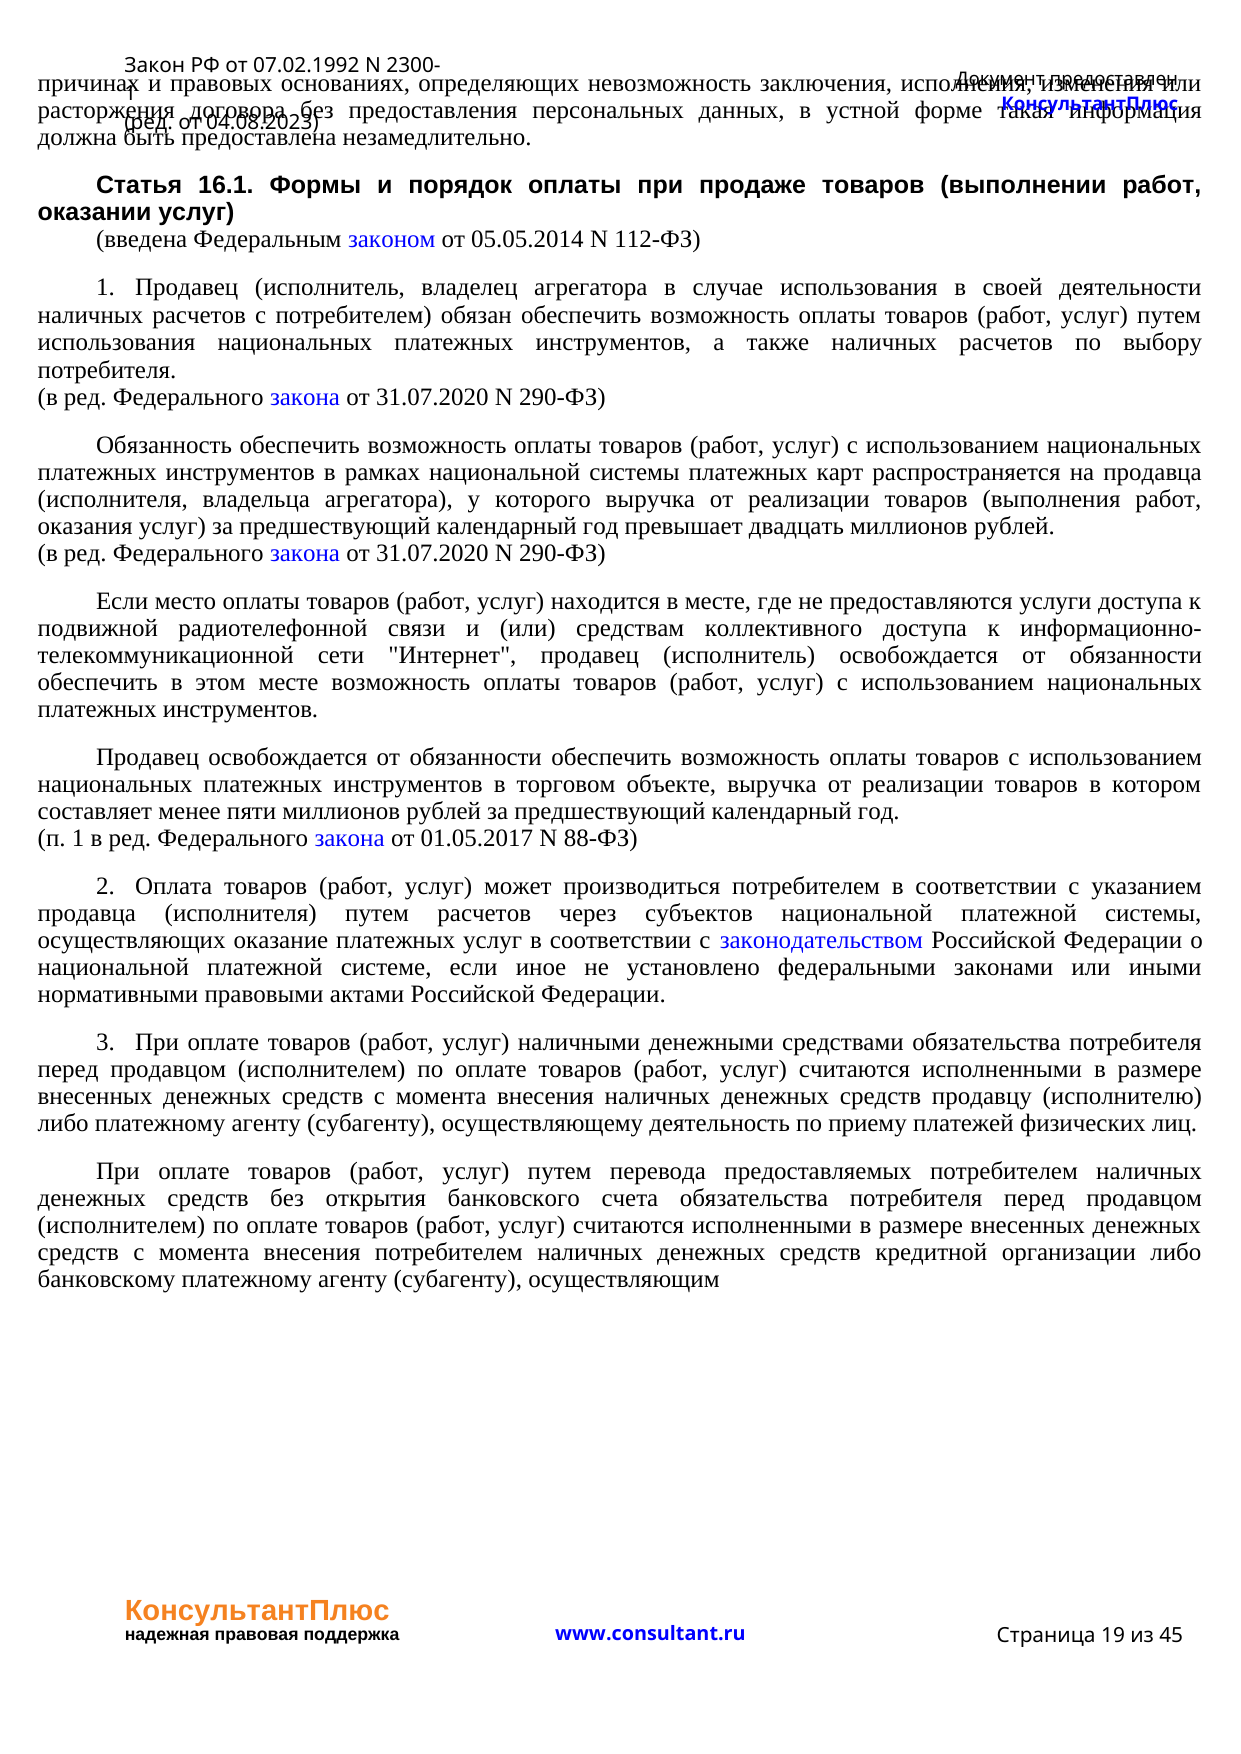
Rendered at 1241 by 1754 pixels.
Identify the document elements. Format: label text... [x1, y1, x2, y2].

text Страница 19 из 45 [996, 1620, 1184, 1648]
text Статья 16.1. Формы и порядок оплаты при продаже товаров (выполнении работ, оказании услуг) [37, 172, 1203, 226]
text Если место оплаты товаров (работ, услуг) находится в месте, где не предоставляются услуги доступа к подвижной радиотелефонной связи и (или) средствам коллективного доступа к информационно-телекоммуникационной сети "Интернет", продавец (исполнитель) освобождается от обязанности обеспечить в этом месте возможность оплаты товаров (работ, услуг) с использованием национальных платежных инструментов. [37, 588, 1203, 723]
list Продавец (исполнитель, владелец агрегатора в случае использования в своей деятельности наличных расчетов с потребителем) обязан обеспечить возможность оплаты товаров (работ, услуг) путем использования национальных платежных инструментов, а также наличных расчетов по выбору потребителя. [37, 274, 1203, 383]
text (в ред. Федерального закона от 31.07.2020 N 290-ФЗ) [37, 540, 1203, 567]
text Документ предоставлен КонсультантПлюс [781, 65, 1178, 115]
text (в ред. Федерального закона от 31.07.2020 N 290-ФЗ) [37, 383, 1203, 411]
text КонсультантПлюс [124, 1598, 405, 1626]
text www.consultant.ru [547, 1619, 753, 1646]
text (п. 1 в ред. Федерального закона от 01.05.2017 N 88-ФЗ) [37, 825, 1203, 852]
list При оплате товаров (работ, услуг) наличными денежными средствами обязательства потребителя перед продавцом (исполнителем) по оплате товаров (работ, услуг) считаются исполненными в размере внесенных денежных средств с момента внесения наличных денежных средств продавцу (исполнителю) либо платежному агенту (субагенту), осуществляющему деятельность по приему платежей физических лиц. [37, 1029, 1203, 1137]
list Оплата товаров (работ, услуг) может производиться потребителем в соответствии с указанием продавца (исполнителя) путем расчетов через субъектов национальной платежной системы, осуществляющих оказание платежных услуг в соответствии с законодательством Российской Федерации о национальной платежной системе, если иное не установлено федеральными законами или иными нормативными правовыми актами Российской Федерации. [37, 873, 1203, 1008]
text Продавец освобождается от обязанности обеспечить возможность оплаты товаров с использованием национальных платежных инструментов в торговом объекте, выручка от реализации товаров в котором составляет менее пяти миллионов рублей за предшествующий календарный год. [37, 744, 1203, 825]
text Закон РФ от 07.02.1992 N 2300-1 [124, 50, 446, 107]
text (введена Федеральным законом от 05.05.2014 N 112-ФЗ) [37, 226, 1203, 253]
text (ред. от 04.08.2023) [124, 107, 446, 132]
text причинах и правовых основаниях, определяющих невозможность заключения, исполнения, изменения или расторжения договора без предоставления персональных данных, в устной форме такая информация должна быть предоставлена незамедлительно. [37, 70, 1203, 151]
text Обязанность обеспечить возможность оплаты товаров (работ, услуг) с использованием национальных платежных инструментов в рамках национальной системы платежных карт распространяется на продавца (исполнителя, владельца агрегатора), у которого выручка от реализации товаров (выполнения работ, оказания услуг) за предшествующий календарный год превышает двадцать миллионов рублей. [37, 432, 1203, 540]
text надежная правовая поддержка [124, 1626, 405, 1644]
text При оплате товаров (работ, услуг) путем перевода предоставляемых потребителем наличных денежных средств без открытия банковского счета обязательства потребителя перед продавцом (исполнителем) по оплате товаров (работ, услуг) считаются исполненными в размере внесенных денежных средств с момента внесения потребителем наличных денежных средств кредитной организации либо банковскому платежному агенту (субагенту), осуществляющим [37, 1158, 1203, 1293]
